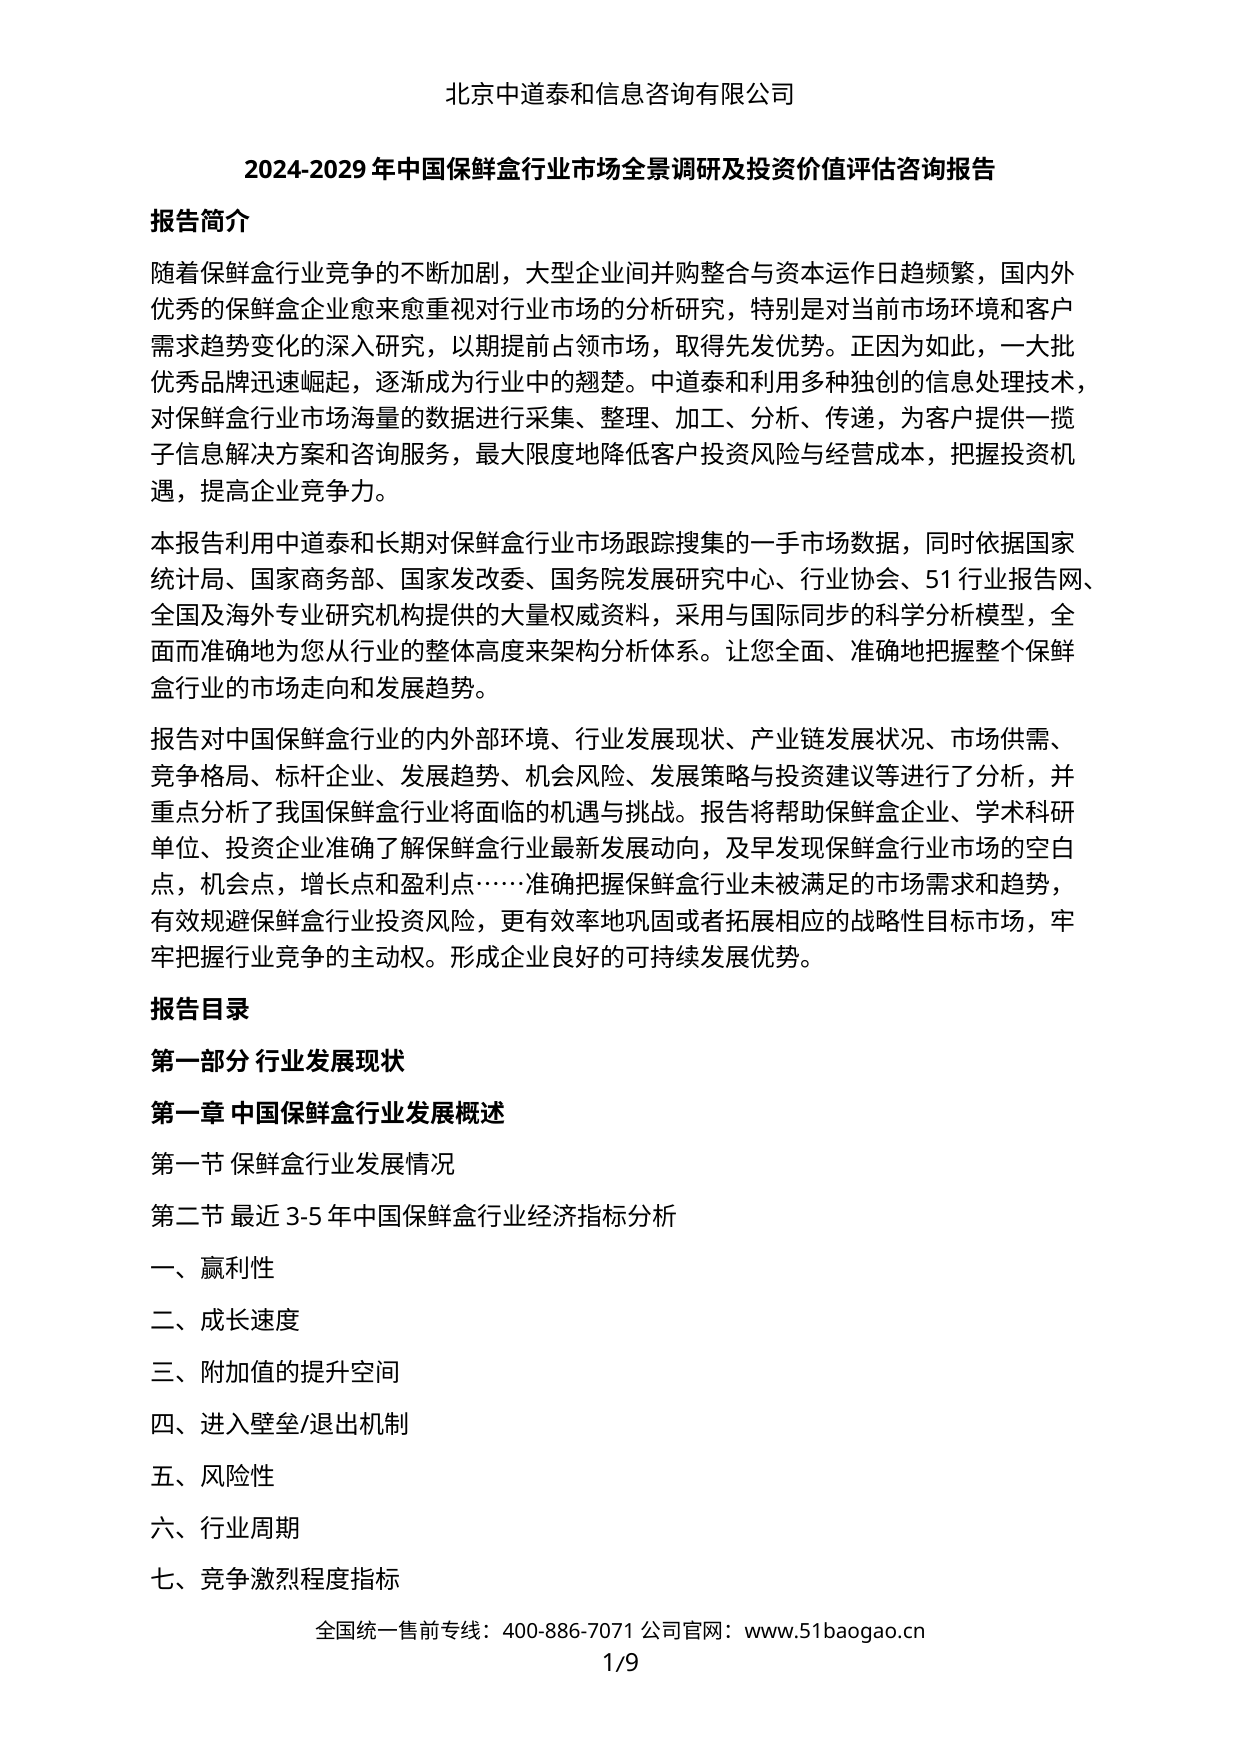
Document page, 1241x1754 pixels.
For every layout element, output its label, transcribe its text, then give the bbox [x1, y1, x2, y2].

text 五、风险性 [150, 1456, 1090, 1492]
text 报告目录 [150, 989, 1090, 1026]
text 随着保鲜盒行业竞争的不断加剧，大型企业间并购整合与资本运作日趋频繁，国内外优秀的保鲜盒企业愈来愈重视对行业市场的分析研究，特别是对当前市场环境和客户需求趋势变化的深入研究，以期提前占领市场，取得先发优势。正因为如此，一大批优秀品牌迅速崛起，逐渐成为行业中的翘楚。中道泰和利用多种独创的信息处理技术，对保鲜盒行业市场海量的数据进行采集、整理、加工、分析、传递，为客户提供一揽子信息解决方案和咨询服务，最大限度地降低客户投资风险与经营成本，把握投资机遇，提高企业竞争力。 [150, 254, 1090, 507]
text 第一部分 行业发展现状 [150, 1041, 1090, 1077]
text 第二节 最近3-5年中国保鲜盒行业经济指标分析 [150, 1197, 1090, 1233]
text 报告简介 [150, 202, 1090, 238]
text 第一节 保鲜盒行业发展情况 [150, 1145, 1090, 1181]
text 报告对中国保鲜盒行业的内外部环境、行业发展现状、产业链发展状况、市场供需、竞争格局、标杆企业、发展趋势、机会风险、发展策略与投资建议等进行了分析，并重点分析了我国保鲜盒行业将面临的机遇与挑战。报告将帮助保鲜盒企业、学术科研单位、投资企业准确了解保鲜盒行业最新发展动向，及早发现保鲜盒行业市场的空白点，机会点，增长点和盈利点……准确把握保鲜盒行业未被满足的市场需求和趋势，有效规避保鲜盒行业投资风险，更有效率地巩固或者拓展相应的战略性目标市场，牢牢把握行业竞争的主动权。形成企业良好的可持续发展优势。 [150, 720, 1090, 974]
text 四、进入壁垒/退出机制 [150, 1404, 1090, 1441]
text 三、附加值的提升空间 [150, 1352, 1090, 1389]
text 二、成长速度 [150, 1301, 1090, 1337]
text 本报告利用中道泰和长期对保鲜盒行业市场跟踪搜集的一手市场数据，同时依据国家统计局、国家商务部、国家发改委、国务院发展研究中心、行业协会、51行业报告网、全国及海外专业研究机构提供的大量权威资料，采用与国际同步的科学分析模型，全面而准确地为您从行业的整体高度来架构分析体系。让您全面、准确地把握整个保鲜盒行业的市场走向和发展趋势。 [150, 523, 1090, 704]
text 2024-2029年中国保鲜盒行业市场全景调研及投资价值评估咨询报告 [150, 150, 1090, 186]
text 六、行业周期 [150, 1508, 1090, 1544]
text 一、赢利性 [150, 1249, 1090, 1285]
text 七、竞争激烈程度指标 [150, 1560, 1090, 1596]
text 第一章 中国保鲜盒行业发展概述 [150, 1093, 1090, 1129]
